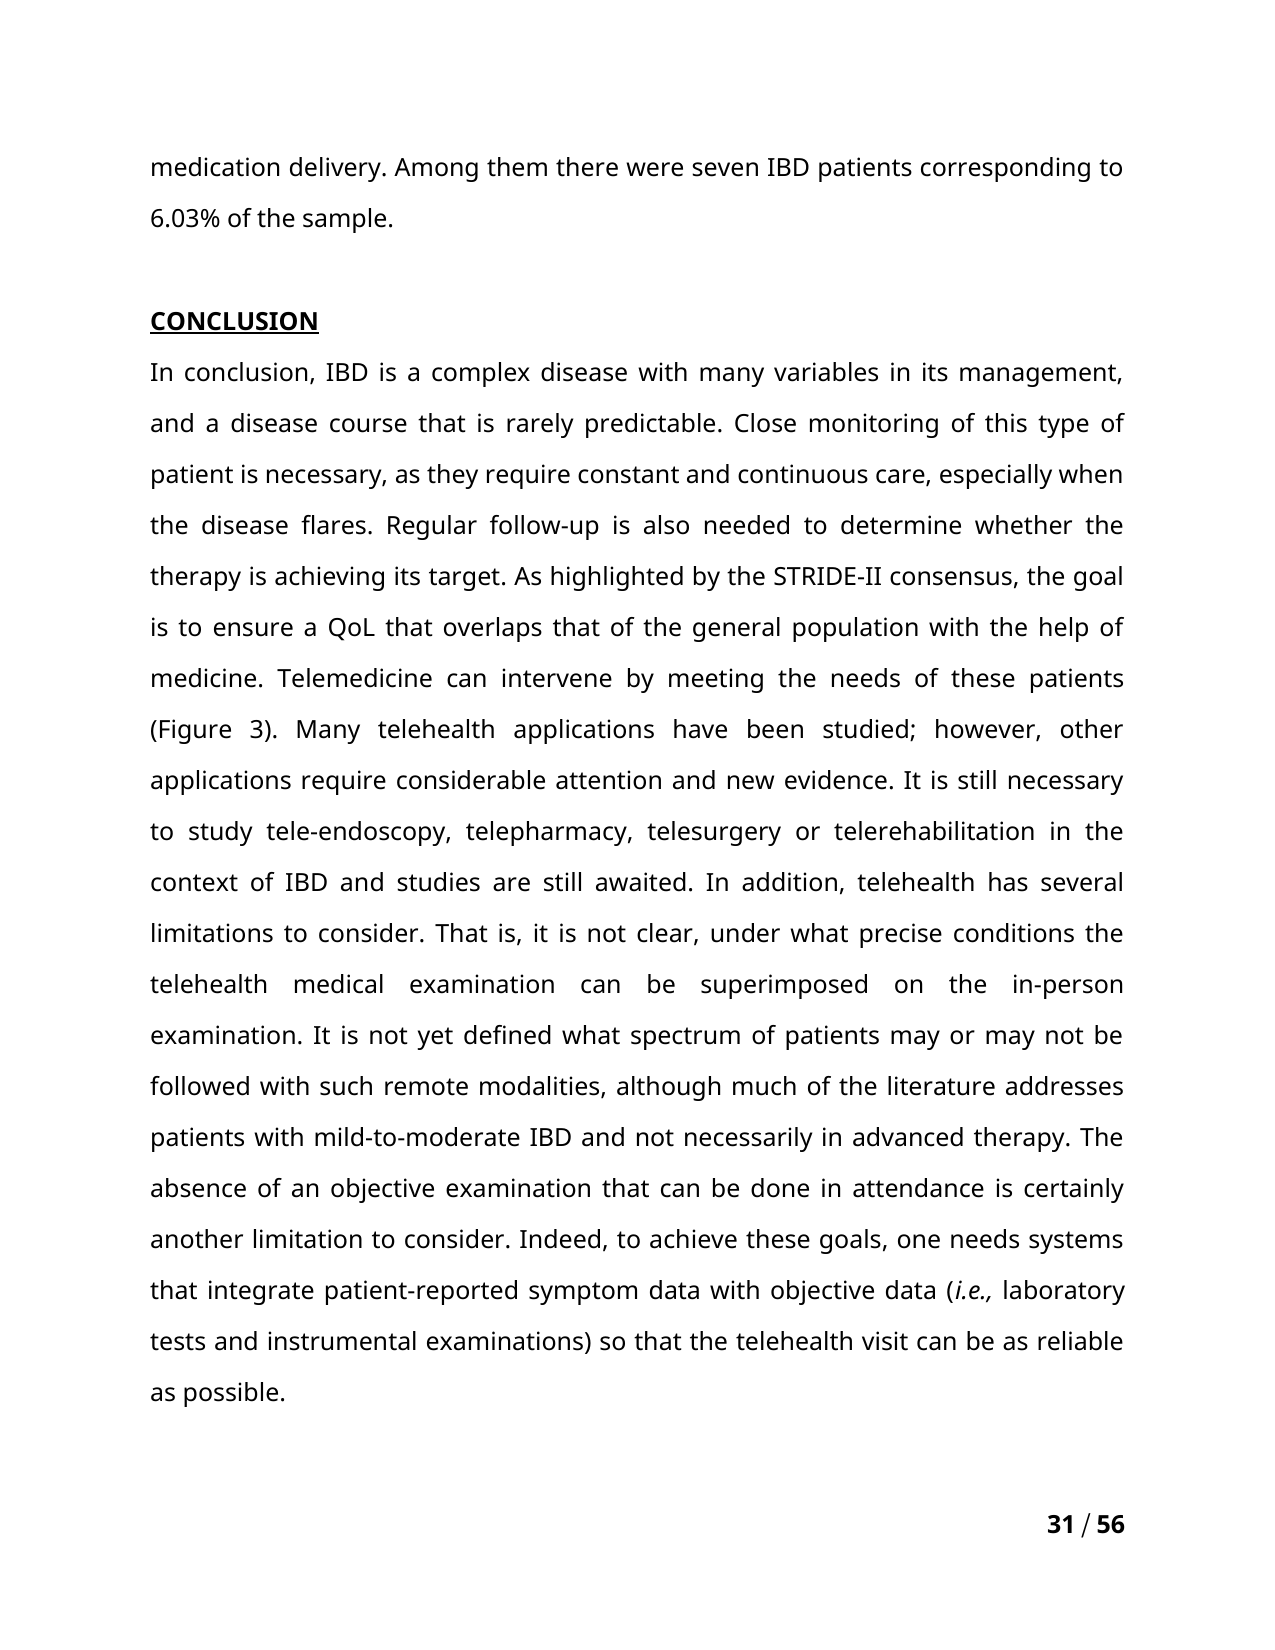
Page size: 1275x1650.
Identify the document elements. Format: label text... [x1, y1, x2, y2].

text In conclusion, IBD is a complex disease with many variables in its management, and a disease course that is rarely predictable. Close monitoring of this type of patient is necessary, as they require constant and continuous care, especially when the disease flares. Regular follow-up is also needed to determine whether the therapy is achieving its target. As highlighted by the STRIDE-II consensus, the goal is to ensure a QoL that overlaps that of the general population with the help of medicine. Telemedicine can intervene by meeting the needs of these patients (Figure 3). Many telehealth applications have been studied; however, other applications require considerable attention and new evidence. It is still necessary to study tele-endoscopy, telepharmacy, telesurgery or telerehabilitation in the context of IBD and studies are still awaited. In addition, telehealth has several limitations to consider. That is, it is not clear, under what precise conditions the telehealth medical examination can be superimposed on the in-person examination. It is not yet defined what spectrum of patients may or may not be followed with such remote modalities, although much of the literature addresses patients with mild-to-moderate IBD and not necessarily in advanced therapy. The absence of an objective examination that can be done in attendance is certainly another limitation to consider. Indeed, to achieve these goals, one needs systems that integrate patient-reported symptom data with objective data (i.e., laboratory tests and instrumental examinations) so that the telehealth visit can be as reliable as possible. [150, 354, 1125, 1409]
text CONCLUSION [150, 303, 1125, 337]
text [150, 150, 1125, 235]
